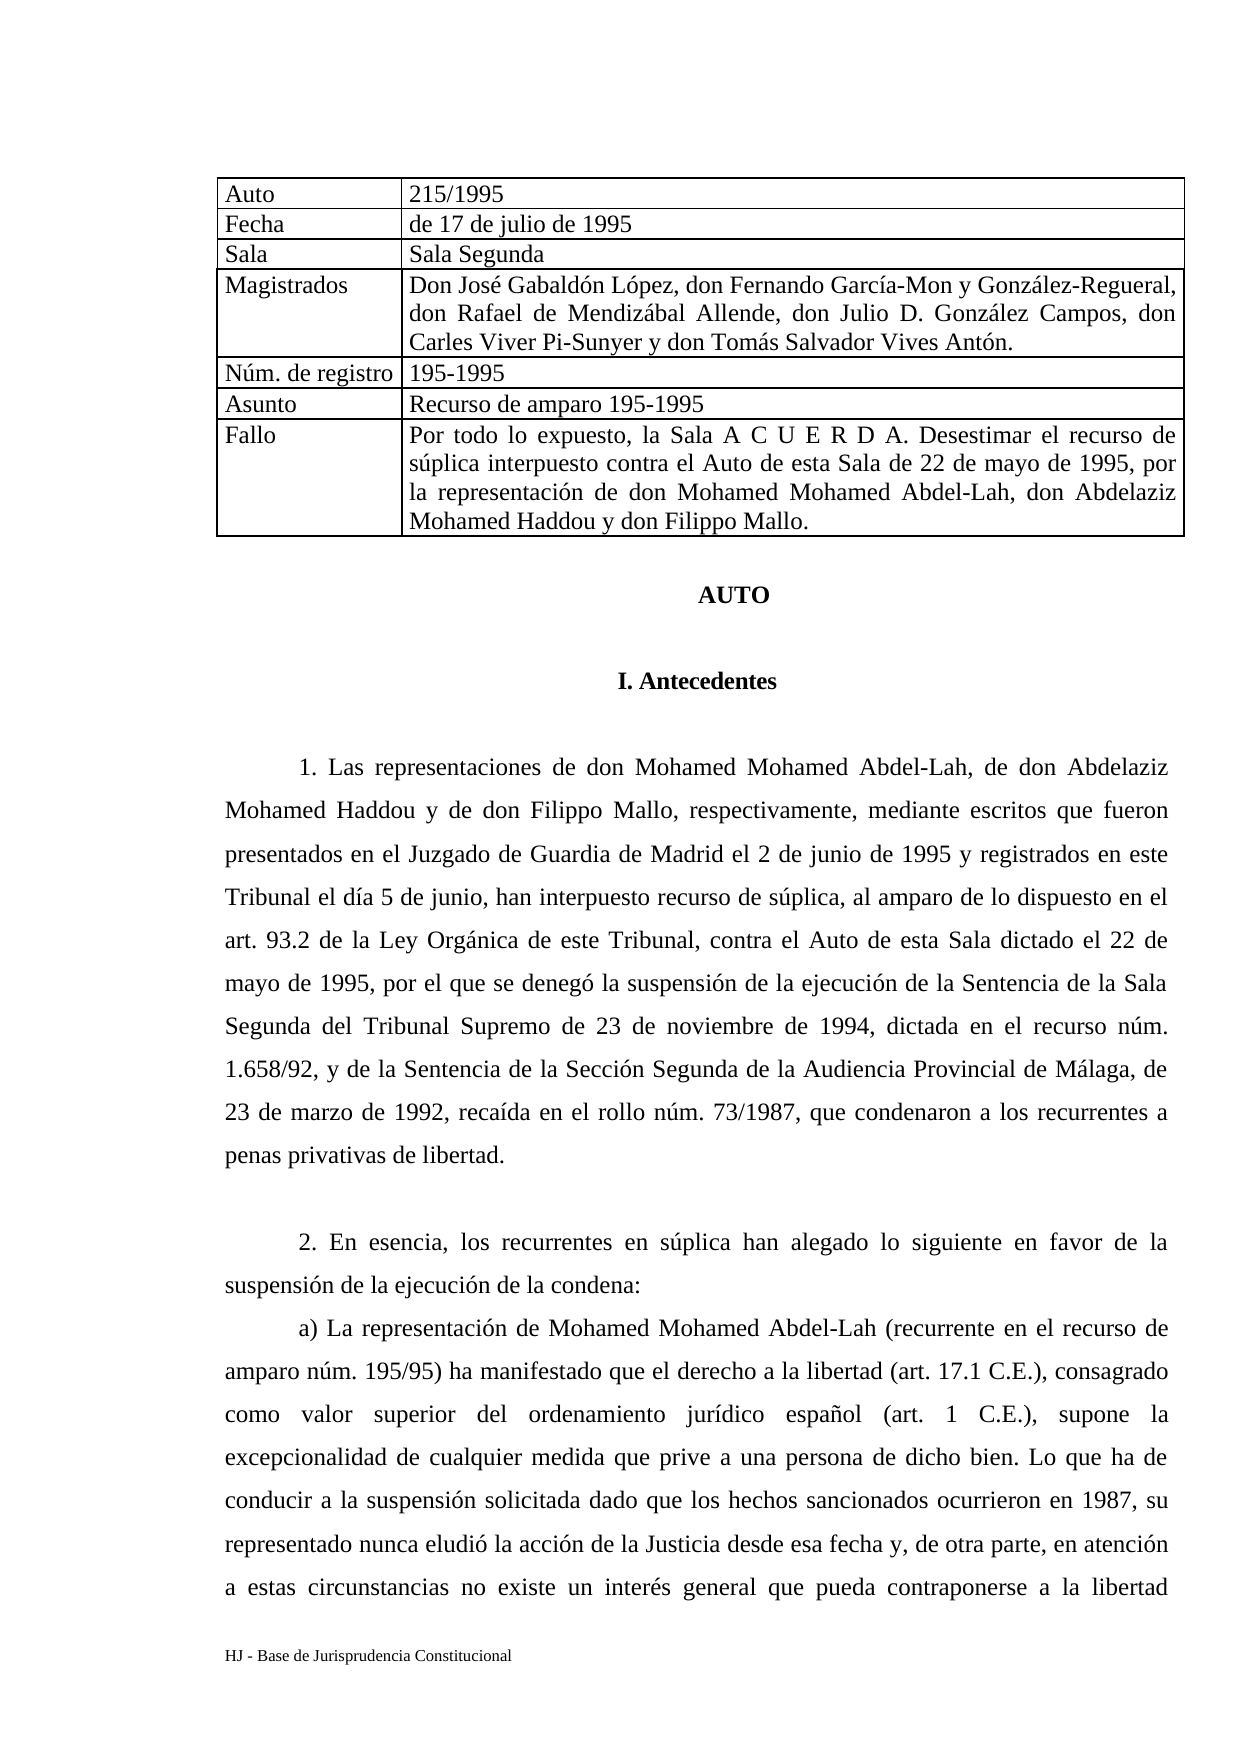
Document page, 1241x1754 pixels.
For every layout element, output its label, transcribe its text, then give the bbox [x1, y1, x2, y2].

table_cell Núm. de registro [218, 358, 401, 387]
table_header Auto [218, 179, 401, 207]
table_cell Sala Segunda [402, 240, 1184, 268]
text AUTO [224, 580, 1169, 609]
table_cell Fallo [218, 420, 401, 535]
table_cell Sala [218, 240, 401, 268]
table_cell 195-1995 [403, 358, 1183, 387]
table_cell Por todo lo expuesto, la Sala A C U E R D A. Desestimar el recurso de súplica interpuesto contra el Auto de esta Sala de 22 de mayo de 1995, por la representación de don Mohamed Mohamed Abdel-Lah, don Abdelaziz Mohamed Haddou y don Filippo Mallo. [403, 420, 1183, 535]
table_cell Magistrados [218, 270, 401, 356]
table_cell de 17 de julio de 1995 [402, 209, 1184, 238]
text 1. Las representaciones de don Mohamed Mohamed Abdel-Lah, de don Abdelaziz Mohamed Haddou y de don Filippo Mallo, respectivamente, mediante escritos que fueron presentados en el Juzgado de Guardia de Madrid el 2 de junio de 1995 y registrados en este Tribunal el día 5 de junio, han interpuesto recurso de súplica, al amparo de lo dispuesto en el art. 93.2 de la Ley Orgánica de este Tribunal, contra el Auto de esta Sala dictado el 22 de mayo de 1995, por el que se denegó la suspensión de la ejecución de la Sentencia de la Sala Segunda del Tribunal Supremo de 23 de noviembre de 1994, dictada en el recurso núm. 1.658/92, y de la Sentencia de la Sección Segunda de la Audiencia Provincial de Málaga, de 23 de marzo de 1992, recaída en el rollo núm. 73/1987, que condenaron a los recurrentes a penas privativas de libertad. [224, 752, 1169, 1169]
table_header 215/1995 [402, 179, 1184, 207]
table_cell Asunto [218, 389, 401, 418]
table_cell Don José Gabaldón López, don Fernando García-Mon y González-Regueral, don Rafael de Mendizábal Allende, don Julio D. González Campos, don Carles Viver Pi-Sunyer y don Tomás Salvador Vives Antón. [403, 270, 1183, 356]
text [224, 1313, 1169, 1601]
table_cell Recurso de amparo 195-1995 [403, 389, 1183, 418]
text 2. En esencia, los recurrentes en súplica han alegado lo siguiente en favor de la suspensión de la ejecución de la condena: [224, 1227, 1169, 1299]
text I. Antecedentes [224, 666, 1169, 695]
table_cell Fecha [218, 209, 401, 238]
